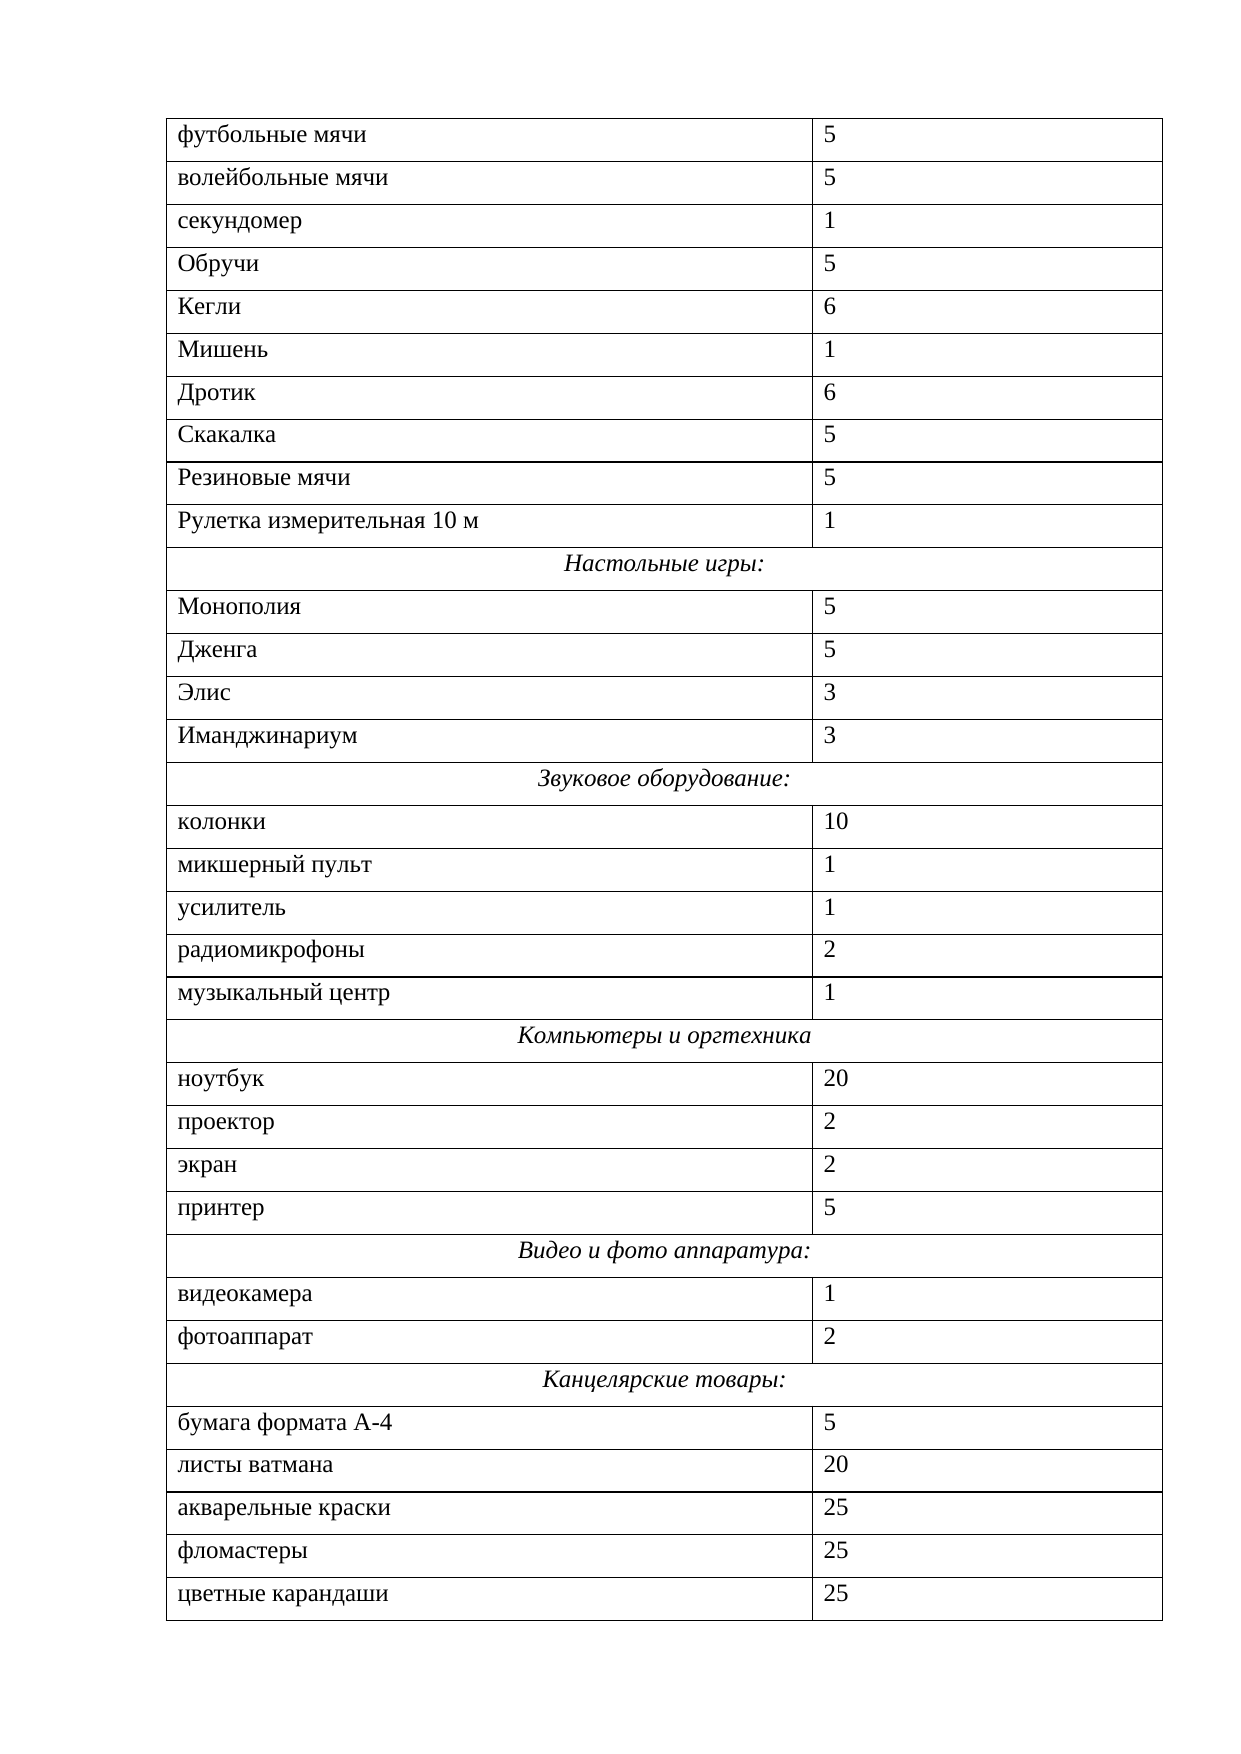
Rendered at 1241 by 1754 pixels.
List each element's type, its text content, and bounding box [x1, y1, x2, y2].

table_cell колонки [167, 806, 812, 848]
table_cell 1 [813, 978, 1162, 1019]
table_cell Элис [167, 677, 812, 719]
table_cell 5 [813, 634, 1162, 676]
table_cell экран [167, 1149, 812, 1191]
table_cell музыкальный центр [167, 978, 812, 1019]
table_cell Резиновые мячи [167, 463, 812, 504]
table_cell Настольные игры: [167, 548, 1162, 590]
table_cell Дротик [167, 377, 812, 418]
table_cell волейбольные мячи [167, 162, 812, 204]
table_cell Дженга [167, 634, 812, 676]
table_cell 5 [813, 463, 1162, 504]
table_cell принтер [167, 1192, 812, 1234]
table_cell фотоаппарат [167, 1321, 812, 1363]
table_cell Мишень [167, 334, 812, 376]
table_cell фломастеры [167, 1535, 812, 1577]
table_cell 5 [813, 591, 1162, 633]
table_cell 2 [813, 1106, 1162, 1148]
table_cell Канцелярские товары: [167, 1364, 1162, 1406]
table_cell 20 [813, 1063, 1162, 1105]
table_cell 20 [813, 1450, 1162, 1491]
table_cell Компьютеры и оргтехника [167, 1020, 1162, 1062]
table_cell 1 [813, 334, 1162, 376]
table_cell 1 [813, 892, 1162, 933]
table_cell секундомер [167, 205, 812, 247]
table_cell футбольные мячи [167, 119, 812, 161]
table_cell 6 [813, 377, 1162, 418]
table_cell Иманджинариум [167, 720, 812, 762]
table_cell акварельные краски [167, 1493, 812, 1534]
table_cell 3 [813, 720, 1162, 762]
table_cell листы ватмана [167, 1450, 812, 1491]
table_cell 2 [813, 1321, 1162, 1363]
table_cell 25 [813, 1493, 1162, 1534]
table_cell 3 [813, 677, 1162, 719]
table_cell 2 [813, 1149, 1162, 1191]
table_cell Видео и фото аппаратура: [167, 1235, 1162, 1277]
table_cell Монополия [167, 591, 812, 633]
table_cell 5 [813, 420, 1162, 461]
table_cell микшерный пульт [167, 849, 812, 891]
table_cell радиомикрофоны [167, 935, 812, 976]
table_cell усилитель [167, 892, 812, 933]
table_cell видеокамера [167, 1278, 812, 1320]
table_cell 25 [813, 1535, 1162, 1577]
table_cell цветные карандаши [167, 1578, 812, 1620]
table_cell проектор [167, 1106, 812, 1148]
table_cell 1 [813, 205, 1162, 247]
table_cell 5 [813, 1407, 1162, 1448]
table_cell Звуковое оборудование: [167, 763, 1162, 805]
table_cell 2 [813, 935, 1162, 976]
table_cell 5 [813, 1192, 1162, 1234]
table_cell Кегли [167, 291, 812, 333]
table_cell бумага формата А-4 [167, 1407, 812, 1448]
table_cell 5 [813, 119, 1162, 161]
table_cell Скакалка [167, 420, 812, 461]
table_cell 25 [813, 1578, 1162, 1620]
table_cell 1 [813, 505, 1162, 547]
table_cell 1 [813, 849, 1162, 891]
table_cell 10 [813, 806, 1162, 848]
table_cell 5 [813, 162, 1162, 204]
table_cell Рулетка измерительная 10 м [167, 505, 812, 547]
table_cell Обручи [167, 248, 812, 290]
table_cell 5 [813, 248, 1162, 290]
table_cell 6 [813, 291, 1162, 333]
table_cell 1 [813, 1278, 1162, 1320]
table_cell ноутбук [167, 1063, 812, 1105]
